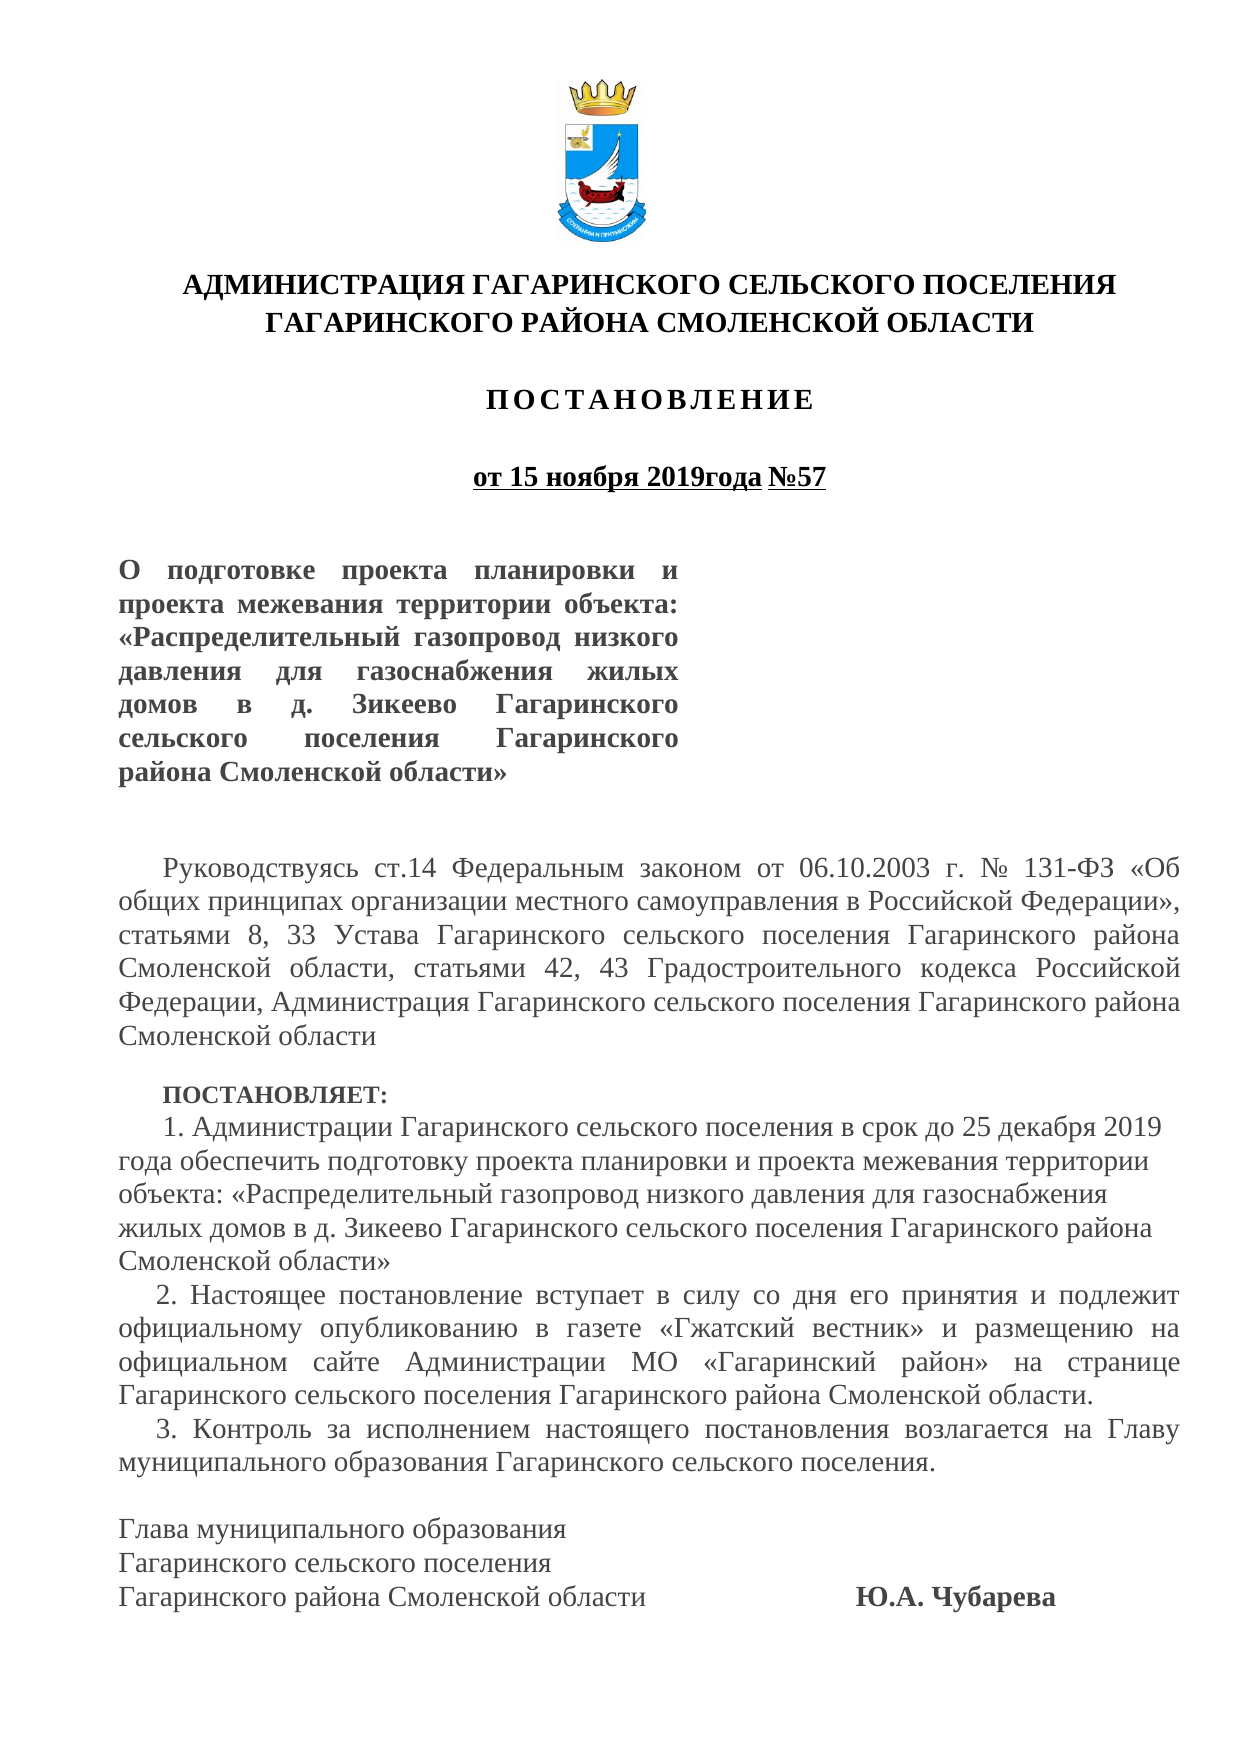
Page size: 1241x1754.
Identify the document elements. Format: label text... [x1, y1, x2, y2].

text О подготовке проекта планировки и проекта межевания территории объекта: «Распределительный газопровод низкого давления для газоснабжения жилых домов в д. Зикеево Гагаринского сельского поселения Гагаринского района Смоленской области» [118, 552, 679, 787]
text 2. Настоящее постановление вступает в силу со дня его принятия и подлежит официальному опубликованию в газете «Гжатский вестник» и размещению на официальном сайте Администрации МО «Гагаринский район» на странице Гагаринского сельского поселения Гагаринского района Смоленской области. [118, 1277, 1181, 1411]
text Глава муниципального образования [118, 1512, 1181, 1545]
text Руководствуясь ст.14 Федеральным законом от 06.10.2003 г. № 131-ФЗ «Об общих принципах организации местного самоуправления в Российской Федерации», статьями 8, 33 Устава Гагаринского сельского поселения Гагаринского района Смоленской области, статьями 42, 43 Градостроительного кодекса Российской Федерации, Администрация Гагаринского сельского поселения Гагаринского района Смоленской области [118, 850, 1181, 1051]
text 3. Контроль за исполнением настоящего постановления возлагается на Главу муниципального образования Гагаринского сельского поселения. [118, 1411, 1181, 1478]
text ПОСТАНОВЛЕНИЕ [118, 382, 1181, 416]
text 1. Администрации Гагаринского сельского поселения в срок до 25 декабря 2019 года обеспечить подготовку проекта планировки и проекта межевания территории объекта: «Распределительный газопровод низкого давления для газоснабжения жилых домов в д. Зикеево Гагаринского сельского поселения Гагаринского района Смоленской области» [118, 1109, 1181, 1277]
text ПОСТАНОВЛЯЕТ: [118, 1080, 1181, 1109]
text ГАГАРИНСКОГО РАЙОНА СМОЛЕНСКОЙ ОБЛАСТИ [118, 305, 1181, 339]
text Гагаринского сельского поселения [118, 1545, 1181, 1579]
text от 15 ноября 2019года №57 [118, 459, 1181, 493]
text АДМИНИСТРАЦИЯ ГАГАРИНСКОГО СЕЛЬСКОГО ПОСЕЛЕНИЯ [118, 267, 1181, 300]
text Гагаринского района Смоленской области Ю.А. Чубарева [118, 1579, 1181, 1612]
picture [557, 79, 647, 242]
